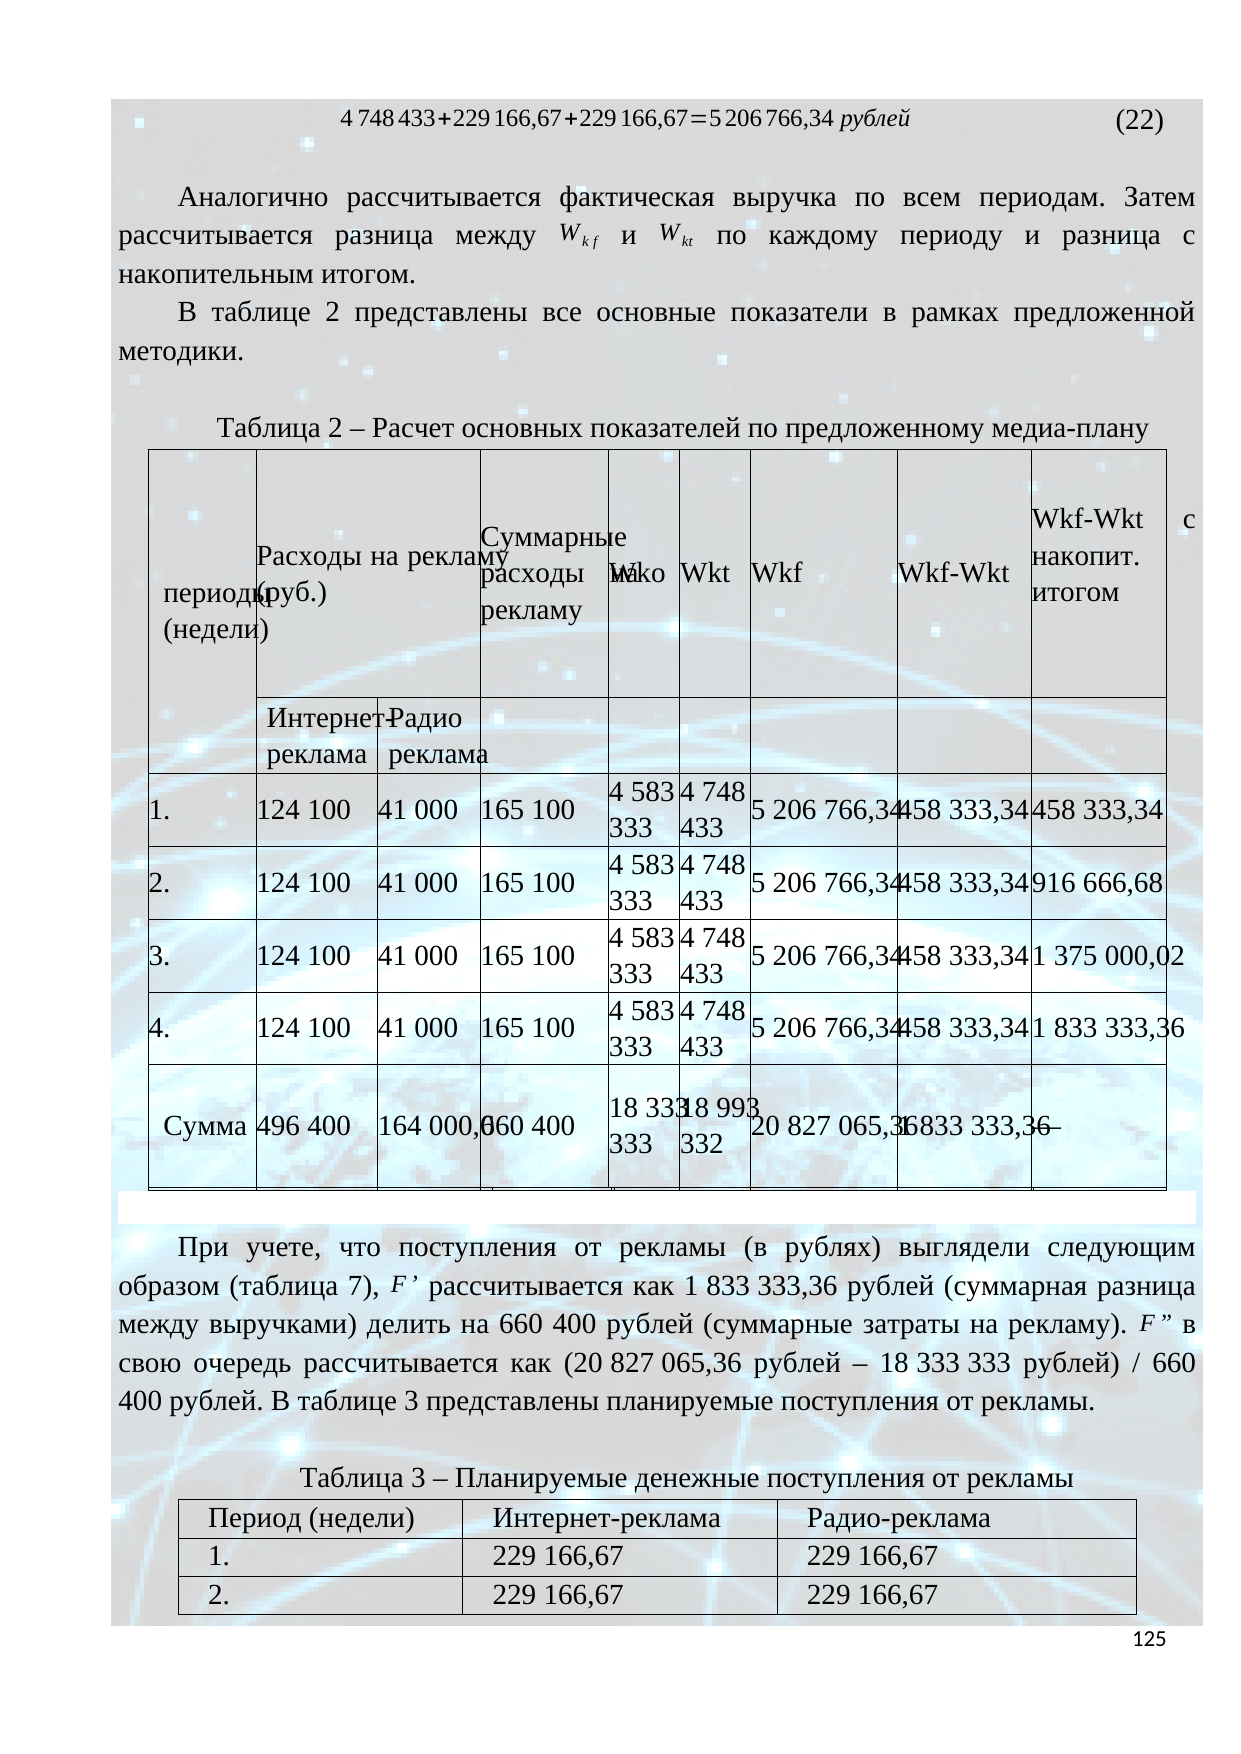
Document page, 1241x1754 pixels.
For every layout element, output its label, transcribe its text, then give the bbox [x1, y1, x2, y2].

table_header Wkf-Wkt [898, 450, 1031, 697]
table_cell 4 748 433 [680, 774, 750, 846]
table_cell 4 583 333 [609, 847, 679, 919]
table_cell 2. [149, 847, 256, 919]
text Таблица 3 – Планируемые денежные поступления от рекламы [118, 1460, 1196, 1494]
table_cell [481, 698, 608, 773]
table_cell [609, 698, 679, 773]
table_header Расходы на рекламу (руб.) [257, 450, 480, 697]
table_cell [898, 698, 1031, 773]
table_cell 229 166,67 [778, 1539, 1136, 1576]
table_cell 1. [149, 774, 256, 846]
table_cell Радио реклама [378, 698, 480, 773]
table_cell 916 666,68 [1032, 847, 1166, 919]
table_cell 165 100 [481, 774, 608, 846]
table_cell [680, 698, 750, 773]
table_header периоды (недели) [149, 450, 256, 773]
text В таблице 2 представлены все основные показатели в рамках предложенной методики. [118, 294, 1196, 367]
table_cell 41 000 [378, 847, 480, 919]
table_cell 458 333,34 [898, 847, 1031, 919]
table_header Wkf [751, 450, 897, 697]
table_cell 458 333,34 [898, 993, 1031, 1064]
table_cell 4 583 333 [609, 993, 679, 1064]
table_cell 660 400 [481, 1065, 608, 1187]
table_cell 3. [149, 920, 256, 992]
table_cell 229 166,67 [463, 1577, 777, 1614]
table_cell 5 206 766,34 [751, 920, 897, 992]
table_cell 124 100 [257, 993, 377, 1064]
table_cell 124 100 [257, 774, 377, 846]
table_cell 4 748 433 [680, 920, 750, 992]
table_cell 18 993 332 [680, 1065, 750, 1187]
table_cell 1 375 000,02 [1032, 920, 1166, 992]
table_cell 165 100 [481, 847, 608, 919]
text Таблица 2 – Расчет основных показателей по предложенному медиа-плану [118, 410, 1196, 444]
table_cell — [1032, 1065, 1166, 1187]
table_header Wko [609, 450, 679, 697]
table_cell 4 748 433 [680, 993, 750, 1064]
table_header Wkt [680, 450, 750, 697]
table_cell 4 748 433 [680, 847, 750, 919]
table_cell [1032, 698, 1166, 773]
table_header Радио-реклама [778, 1500, 1136, 1537]
table_cell 229 166,67 [778, 1577, 1136, 1614]
table_cell 41 000 [378, 993, 480, 1064]
table_cell 124 100 [257, 847, 377, 919]
table_cell 1 833 333,36 [1032, 993, 1166, 1064]
table_header Суммарные расходы на рекламу [481, 450, 608, 697]
table_cell 4 583 333 [609, 774, 679, 846]
table_cell 164 000,0 [378, 1065, 480, 1187]
table_header Wkf-Wkt с накопит. итогом [1032, 450, 1166, 697]
text Аналогично рассчитывается фактическая выручка по всем периодам. Затем рассчитывается разница между и по каждому периоду и разница с накопительным итогом. [118, 179, 1196, 289]
table_cell 1 833 333,36 [898, 1065, 1031, 1187]
table_cell 5 206 766,34 [751, 993, 897, 1064]
table_cell 4. [149, 993, 256, 1064]
table_cell 458 333,34 [898, 774, 1031, 846]
table_header Период (недели) [179, 1500, 462, 1537]
table_cell 5 206 766,34 [751, 774, 897, 846]
table_cell 20 827 065,36 [751, 1065, 897, 1187]
table_cell 1. [179, 1539, 462, 1576]
table_cell 41 000 [378, 774, 480, 846]
table_header (22) [1075, 102, 1178, 140]
table_cell 229 166,67 [463, 1539, 777, 1576]
table_cell [751, 698, 897, 773]
table_cell 18 333 333 [609, 1065, 679, 1187]
table_cell 2. [179, 1577, 462, 1614]
table_cell 165 100 [481, 920, 608, 992]
table_cell 165 100 [481, 993, 608, 1064]
table_cell Интернет-реклама [257, 698, 377, 773]
table_cell 496 400 [257, 1065, 377, 1187]
table_cell 458 333,34 [898, 920, 1031, 992]
table_cell 124 100 [257, 920, 377, 992]
text При учете, что поступления от рекламы (в рублях) выглядели следующим образом (таблица 7), рассчитывается как 1 833 333,36 рублей (суммарная разница между выручками) делить на 660 400 рублей (суммарные затраты на рекламу). в свою очередь рассчитывается как (20 827 065,36 рублей – 18 333 333 рублей) / 660 400 рублей. В таблице 3 представлены планируемые поступления от рекламы. [118, 1229, 1196, 1417]
table_cell 4 583 333 [609, 920, 679, 992]
table_header Интернет-реклама [463, 1500, 777, 1537]
table_cell 41 000 [378, 920, 480, 992]
table_cell 458 333,34 [1032, 774, 1166, 846]
table_cell 5 206 766,34 [751, 847, 897, 919]
table_header [118, 102, 1074, 140]
table_cell Сумма [149, 1065, 256, 1187]
